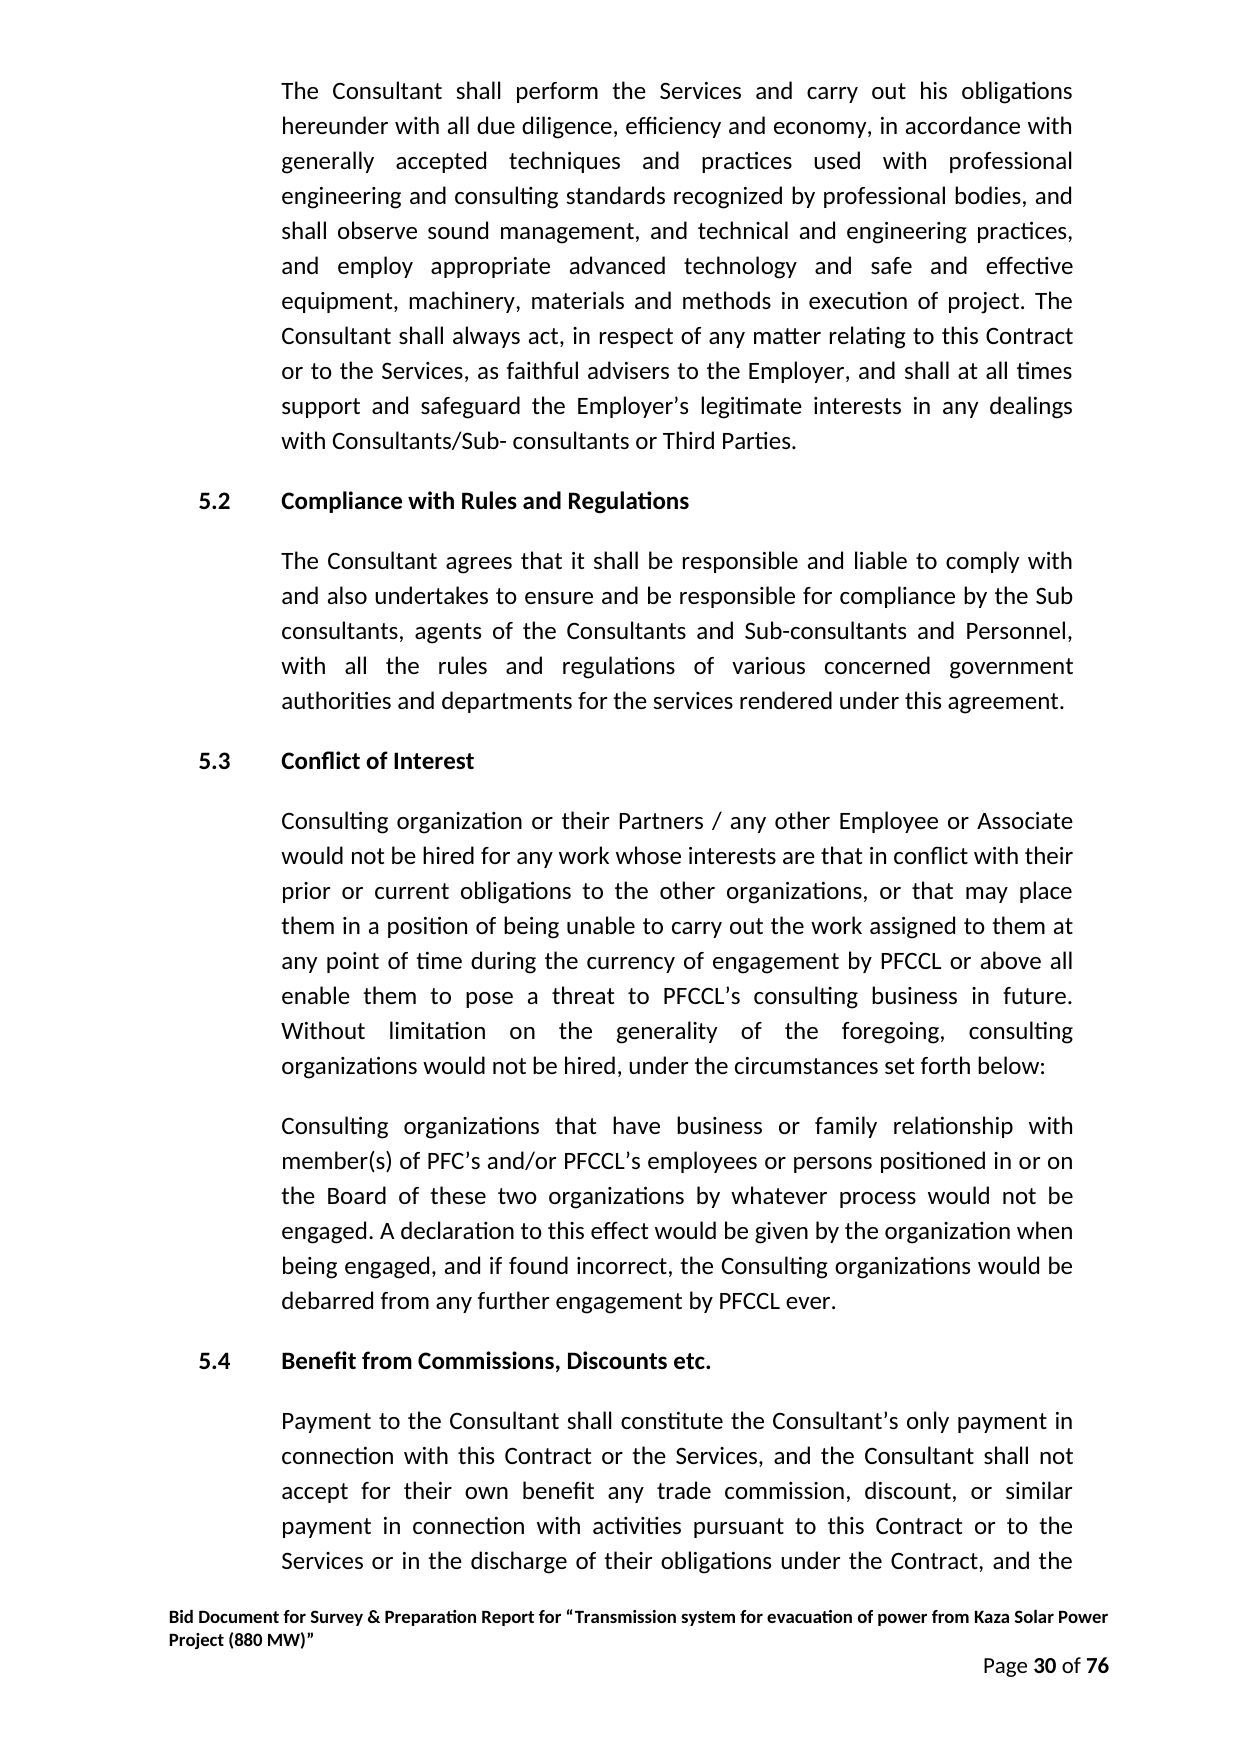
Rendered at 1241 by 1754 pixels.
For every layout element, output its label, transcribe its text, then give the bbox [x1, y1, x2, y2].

list Conflict of Interest [198, 745, 1074, 776]
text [281, 1405, 1074, 1576]
list Compliance with Rules and Regulations [198, 485, 1074, 516]
text Consulting organizations that have business or family relationship with member(s) of PFC’s and/or PFCCL’s employees or persons positioned in or on the Board of these two organizations by whatever process would not be engaged. A declaration to this effect would be given by the organization when being engaged, and if found incorrect, the Consulting organizations would be debarred from any further engagement by PFCCL ever. [281, 1110, 1074, 1316]
text The Consultant agrees that it shall be responsible and liable to comply with and also undertakes to ensure and be responsible for compliance by the Sub consultants, agents of the Consultants and Sub-consultants and Personnel, with all the rules and regulations of various concerned government authorities and departments for the services rendered under this agreement. [281, 545, 1074, 716]
text Consulting organization or their Partners / any other Employee or Associate would not be hired for any work whose interests are that in conflict with their prior or current obligations to the other organizations, or that may place them in a position of being unable to carry out the work assigned to them at any point of time during the currency of engagement by PFCCL or above all enable them to pose a threat to PFCCL’s consulting business in future. Without limitation on the generality of the foregoing, consulting organizations would not be hired, under the circumstances set forth below: [281, 805, 1074, 1081]
text The Consultant shall perform the Services and carry out his obligations hereunder with all due diligence, efficiency and economy, in accordance with generally accepted techniques and practices used with professional engineering and consulting standards recognized by professional bodies, and shall observe sound management, and technical and engineering practices, and employ appropriate advanced technology and safe and effective equipment, machinery, materials and methods in execution of project. The Consultant shall always act, in respect of any matter relating to this Contract or to the Services, as faithful advisers to the Employer, and shall at all times support and safeguard the Employer’s legitimate interests in any dealings with Consultants/Sub- consultants or Third Parties. [281, 75, 1074, 456]
list Benefit from Commissions, Discounts etc. [198, 1345, 1074, 1376]
